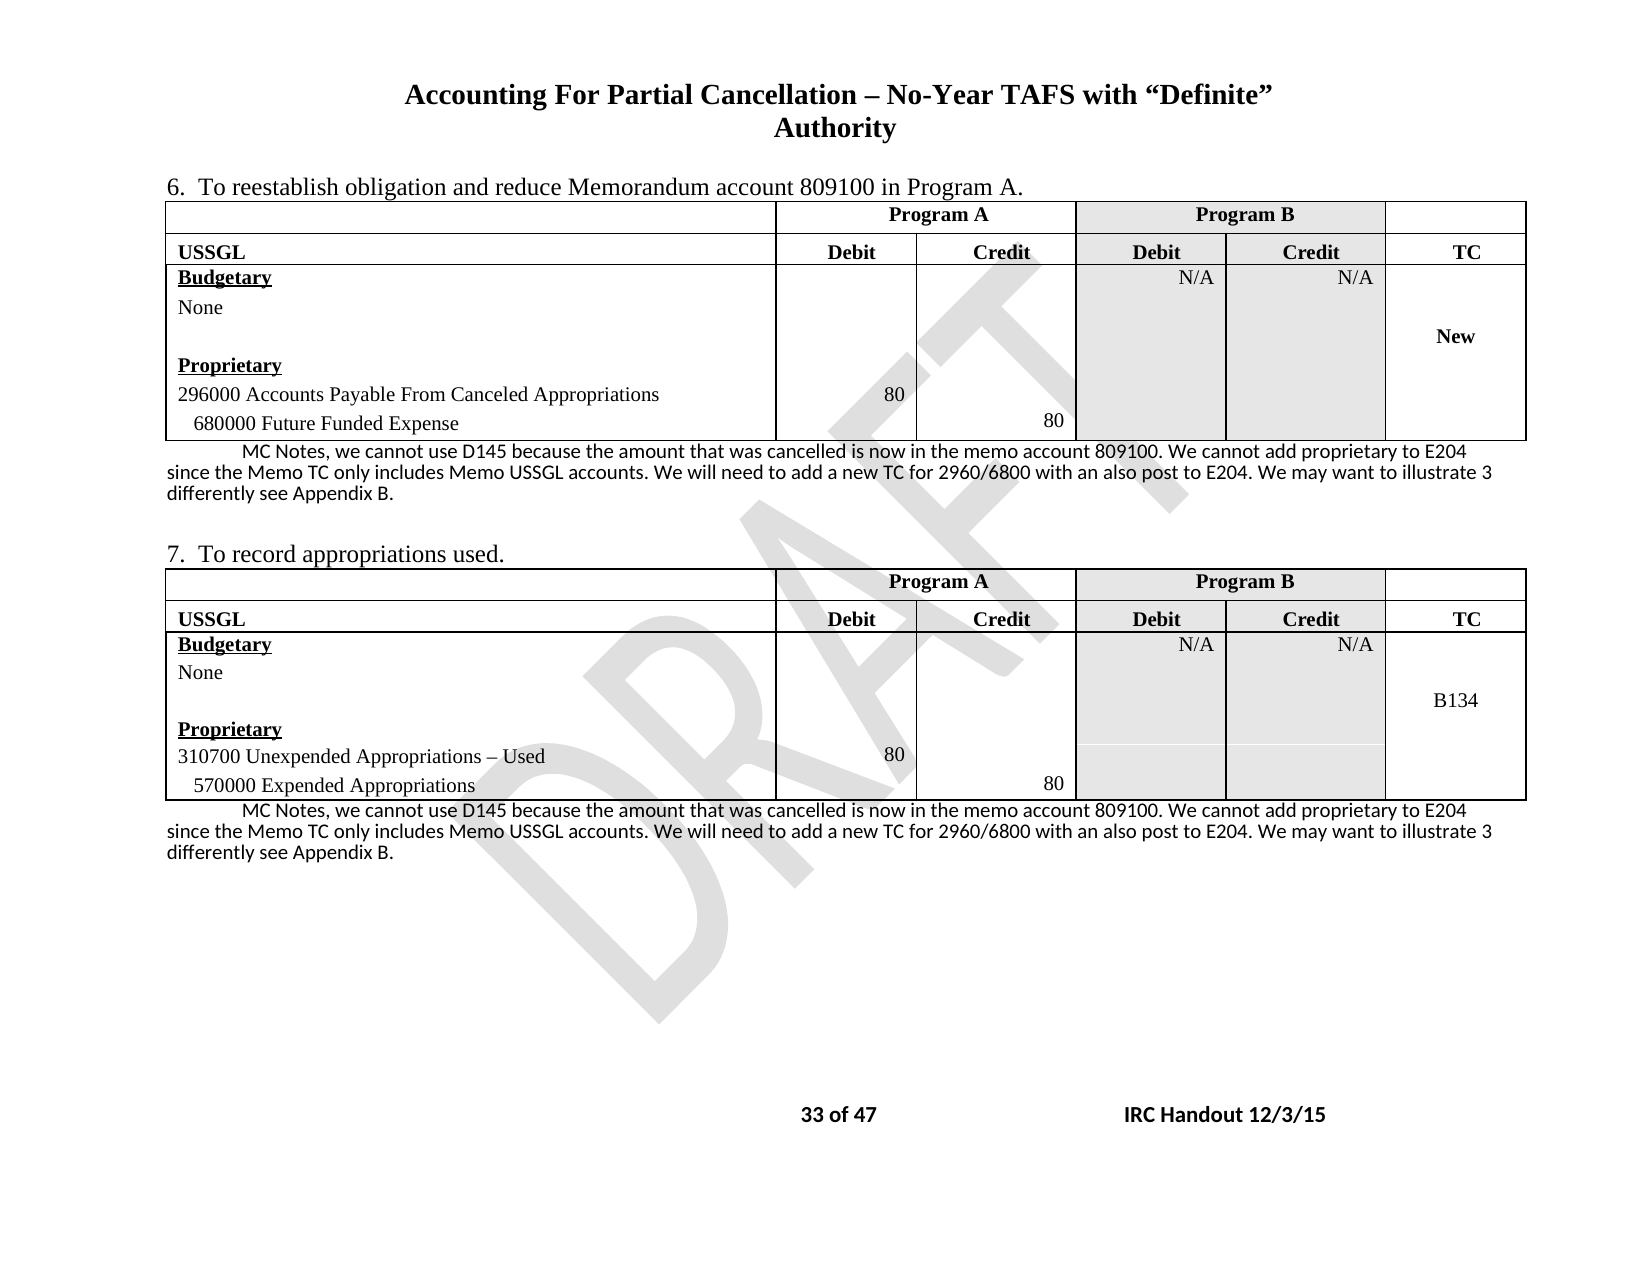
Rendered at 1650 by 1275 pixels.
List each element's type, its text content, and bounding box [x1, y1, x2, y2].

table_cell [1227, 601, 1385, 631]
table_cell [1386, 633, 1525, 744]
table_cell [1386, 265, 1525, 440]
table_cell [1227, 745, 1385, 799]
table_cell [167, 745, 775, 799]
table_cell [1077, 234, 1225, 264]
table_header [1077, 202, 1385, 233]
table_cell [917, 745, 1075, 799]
text 6. To reestablish obligation and reduce Memorandum account 809100 in Program A. [167, 172, 1510, 201]
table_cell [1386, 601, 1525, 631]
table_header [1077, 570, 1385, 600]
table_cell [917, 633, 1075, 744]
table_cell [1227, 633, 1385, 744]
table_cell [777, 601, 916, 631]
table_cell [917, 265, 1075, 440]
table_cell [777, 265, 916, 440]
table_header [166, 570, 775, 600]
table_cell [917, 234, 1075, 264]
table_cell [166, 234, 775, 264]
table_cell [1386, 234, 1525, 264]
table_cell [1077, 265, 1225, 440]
text MC Notes, we cannot use D145 because the amount that was cancelled is now in the memo account 809100. We cannot add proprietary to E204 since the Memo TC only includes Memo USSGL accounts. We will need to add a new TC for 2960/6800 with an also post to E204. We may want to illustrate 3 differently see Appendix B. [167, 801, 1510, 864]
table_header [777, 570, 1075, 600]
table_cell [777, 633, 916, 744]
text 7. To record appropriations used. [167, 539, 1510, 568]
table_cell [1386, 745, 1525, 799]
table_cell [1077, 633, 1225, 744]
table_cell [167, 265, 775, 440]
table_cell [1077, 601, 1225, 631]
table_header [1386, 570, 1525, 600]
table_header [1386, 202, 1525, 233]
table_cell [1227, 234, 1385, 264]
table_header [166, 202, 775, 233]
text MC Notes, we cannot use D145 because the amount that was cancelled is now in the memo account 809100. We cannot add proprietary to E204 since the Memo TC only includes Memo USSGL accounts. We will need to add a new TC for 2960/6800 with an also post to E204. We may want to illustrate 3 differently see Appendix B. [167, 442, 1510, 504]
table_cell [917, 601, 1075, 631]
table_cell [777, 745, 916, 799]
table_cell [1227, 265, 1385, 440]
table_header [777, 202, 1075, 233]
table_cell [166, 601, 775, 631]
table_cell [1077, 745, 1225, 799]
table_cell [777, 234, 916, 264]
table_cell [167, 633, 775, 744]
